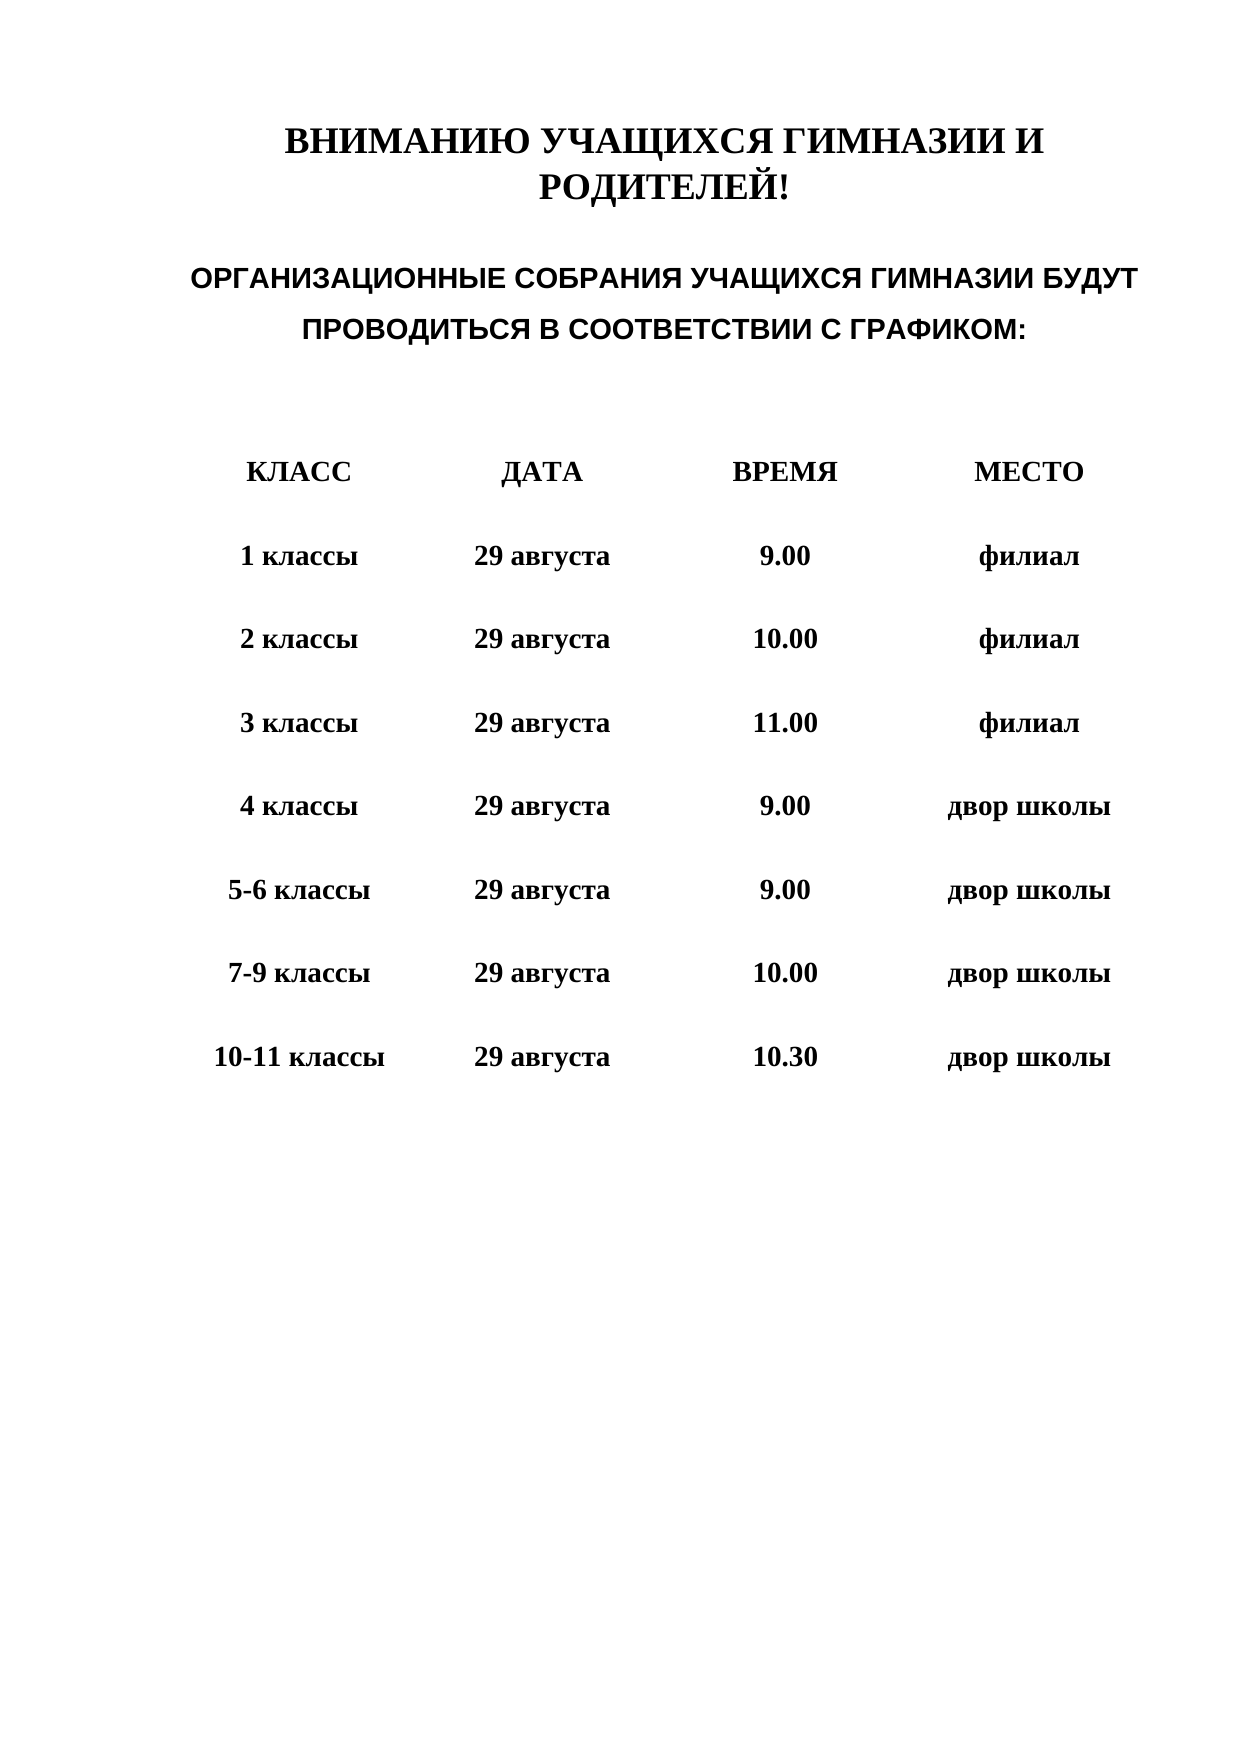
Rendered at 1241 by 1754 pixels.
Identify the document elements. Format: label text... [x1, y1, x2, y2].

text вниманию учащихся гимназии и родителей! [177, 118, 1152, 208]
table_cell 1 классы [177, 513, 421, 596]
table_cell 29 августа [421, 680, 663, 763]
table_cell 29 августа [421, 847, 663, 930]
table_cell двор школы [907, 763, 1152, 847]
table_cell 10.00 [663, 596, 907, 680]
table_cell 5-6 классы [177, 847, 421, 930]
table_cell 9.00 [663, 847, 907, 930]
table_cell 29 августа [421, 596, 663, 680]
table_cell филиал [907, 680, 1152, 763]
table_cell двор школы [907, 1014, 1152, 1097]
table_cell 9.00 [663, 763, 907, 847]
table_header дата [421, 429, 663, 513]
table_header класс [177, 429, 421, 513]
table_cell 10-11 классы [177, 1014, 421, 1097]
table_cell 7-9 классы [177, 930, 421, 1014]
table_header время [663, 429, 907, 513]
table_cell 11.00 [663, 680, 907, 763]
table_cell двор школы [907, 930, 1152, 1014]
text Организационные собрания учащихся гимназии будут проводиться в соответствии с графиком: [177, 261, 1152, 345]
table_cell 29 августа [421, 513, 663, 596]
table_cell 3 классы [177, 680, 421, 763]
table_cell 29 августа [421, 763, 663, 847]
table_cell 29 августа [421, 930, 663, 1014]
table_cell филиал [907, 596, 1152, 680]
table_cell 29 августа [421, 1014, 663, 1097]
table_header место [907, 429, 1152, 513]
table_cell филиал [907, 513, 1152, 596]
table_cell 9.00 [663, 513, 907, 596]
table_cell 10.30 [663, 1014, 907, 1097]
table_cell 2 классы [177, 596, 421, 680]
table_cell двор школы [907, 847, 1152, 930]
table_cell 4 классы [177, 763, 421, 847]
table_cell 10.00 [663, 930, 907, 1014]
